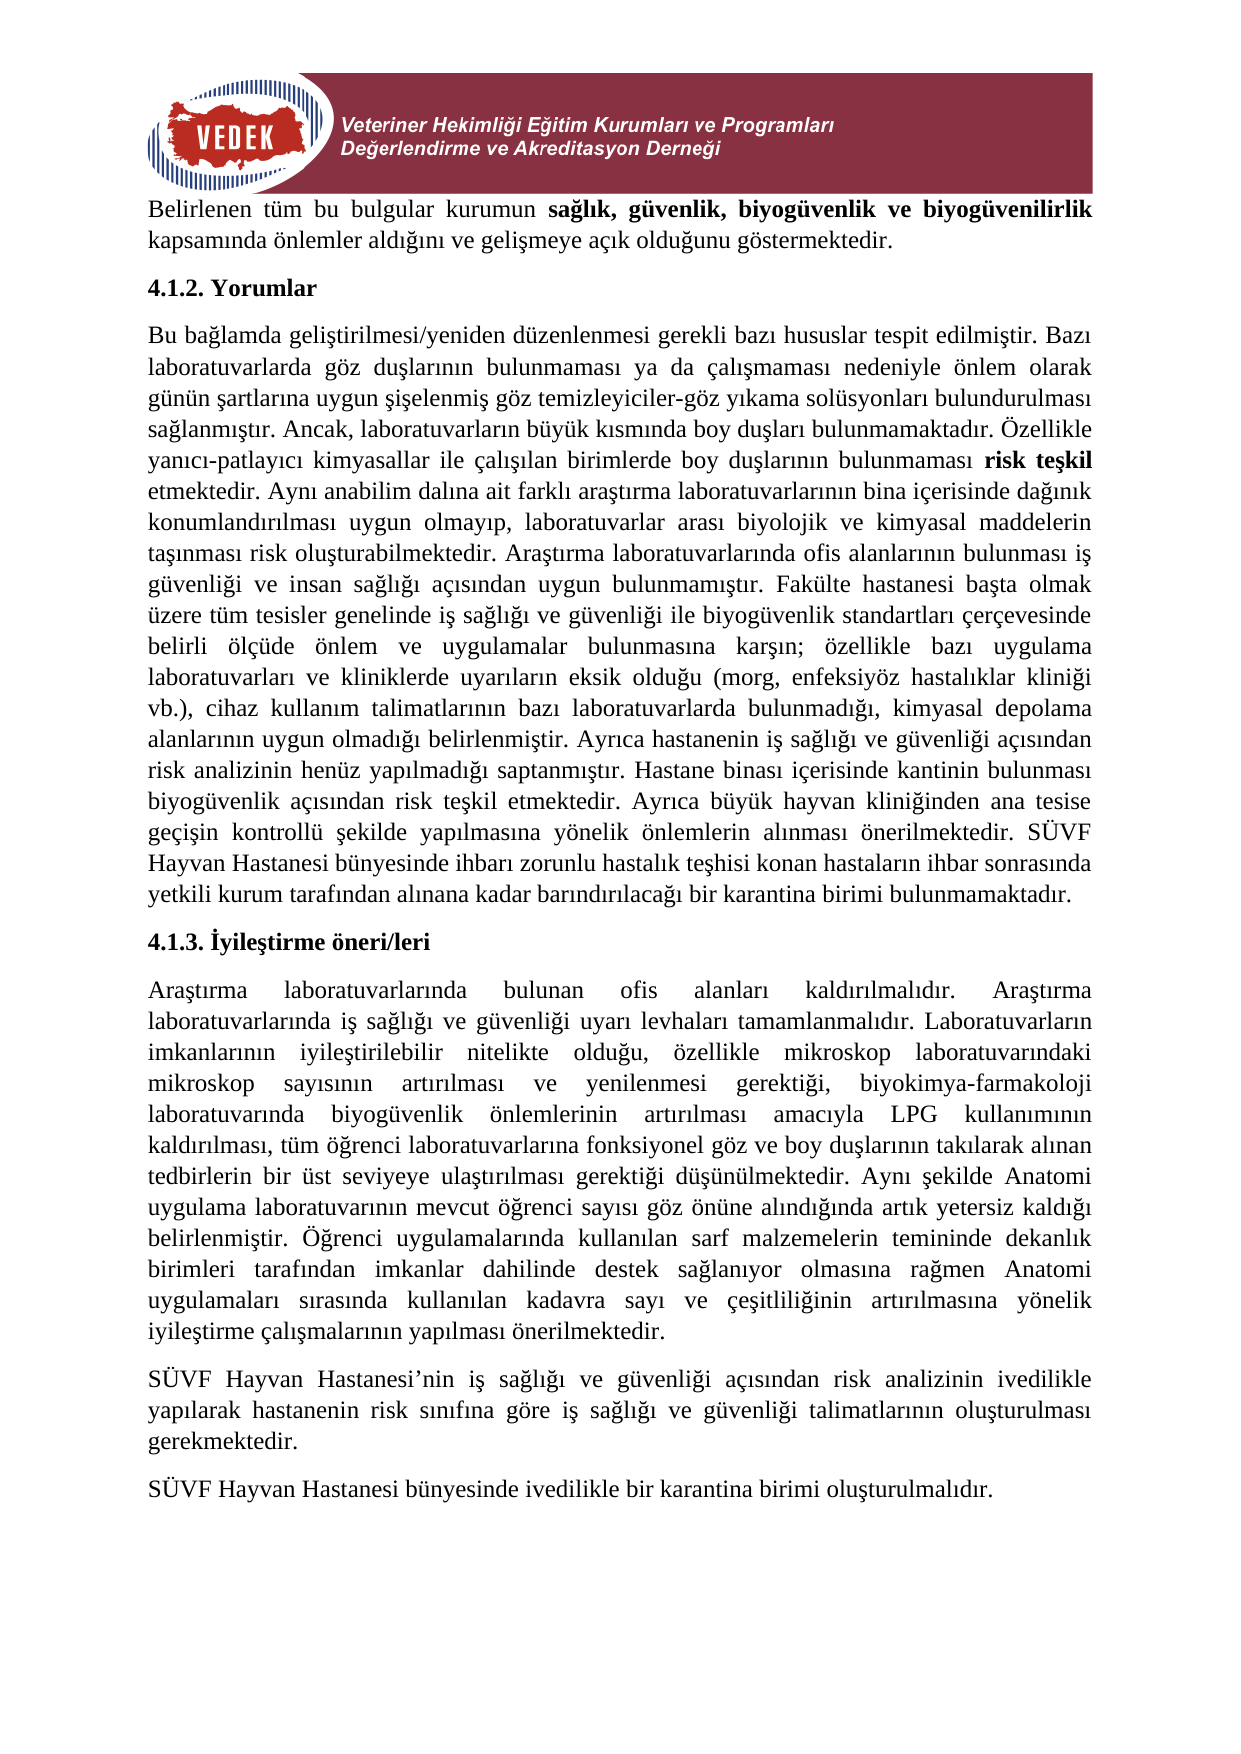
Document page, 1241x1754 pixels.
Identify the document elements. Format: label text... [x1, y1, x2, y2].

text Belirlenen tüm bu bulgular kurumun sağlık, güvenlik, biyogüvenlik ve biyogüvenilirlik kapsamında önlemler aldığını ve gelişmeye açık olduğunu göstermektedir. [148, 194, 1093, 254]
text 4.1.2. Yorumlar [148, 273, 1093, 302]
text SÜVF Hayvan Hastanesi’nin iş sağlığı ve güvenliği açısından risk analizinin ivedilikle yapılarak hastanenin risk sınıfına göre iş sağlığı ve güvenliği talimatlarının oluşturulması gerekmektedir. [148, 1364, 1093, 1455]
picture [147, 73, 1093, 194]
text 4.1.3. İyileştirme öneri/leri [148, 927, 1093, 956]
text SÜVF Hayvan Hastanesi bünyesinde ivedilikle bir karantina birimi oluşturulmalıdır. [148, 1474, 1093, 1502]
text Araştırma laboratuvarlarında bulunan ofis alanları kaldırılmalıdır. Araştırma laboratuvarlarında iş sağlığı ve güvenliği uyarı levhaları tamamlanmalıdır. Laboratuvarların imkanlarının iyileştirilebilir nitelikte olduğu, özellikle mikroskop laboratuvarındaki mikroskop sayısının artırılması ve yenilenmesi gerektiği, biyokimya-farmakoloji laboratuvarında biyogüvenlik önlemlerinin artırılması amacıyla LPG kullanımının kaldırılması, tüm öğrenci laboratuvarlarına fonksiyonel göz ve boy duşlarının takılarak alınan tedbirlerin bir üst seviyeye ulaştırılması gerektiği düşünülmektedir. Aynı şekilde Anatomi uygulama laboratuvarının mevcut öğrenci sayısı göz önüne alındığında artık yetersiz kaldığı belirlenmiştir. Öğrenci uygulamalarında kullanılan sarf malzemelerin temininde dekanlık birimleri tarafından imkanlar dahilinde destek sağlanıyor olmasına rağmen Anatomi uygulamaları sırasında kullanılan kadavra sayı ve çeşitliliğinin artırılmasına yönelik iyileştirme çalışmalarının yapılması önerilmektedir. [148, 975, 1093, 1345]
text Bu bağlamda geliştirilmesi/yeniden düzenlenmesi gerekli bazı hususlar tespit edilmiştir. Bazı laboratuvarlarda göz duşlarının bulunmaması ya da çalışmaması nedeniyle önlem olarak günün şartlarına uygun şişelenmiş göz temizleyiciler-göz yıkama solüsyonları bulundurulması sağlanmıştır. Ancak, laboratuvarların büyük kısmında boy duşları bulunmamaktadır. Özellikle yanıcı-patlayıcı kimyasallar ile çalışılan birimlerde boy duşlarının bulunmaması risk teşkil etmektedir. Aynı anabilim dalına ait farklı araştırma laboratuvarlarının bina içerisinde dağınık konumlandırılması uygun olmayıp, laboratuvarlar arası biyolojik ve kimyasal maddelerin taşınması risk oluşturabilmektedir. Araştırma laboratuvarlarında ofis alanlarının bulunması iş güvenliği ve insan sağlığı açısından uygun bulunmamıştır. Fakülte hastanesi başta olmak üzere tüm tesisler genelinde iş sağlığı ve güvenliği ile biyogüvenlik standartları çerçevesinde belirli ölçüde önlem ve uygulamalar bulunmasına karşın; özellikle bazı uygulama laboratuvarları ve kliniklerde uyarıların eksik olduğu (morg, enfeksiyöz hastalıklar kliniği vb.), cihaz kullanım talimatlarının bazı laboratuvarlarda bulunmadığı, kimyasal depolama alanlarının uygun olmadığı belirlenmiştir. Ayrıca hastanenin iş sağlığı ve güvenliği açısından risk analizinin henüz yapılmadığı saptanmıştır. Hastane binası içerisinde kantinin bulunması biyogüvenlik açısından risk teşkil etmektedir. Ayrıca büyük hayvan kliniğinden ana tesise geçişin kontrollü şekilde yapılmasına yönelik önlemlerin alınması önerilmektedir. SÜVF Hayvan Hastanesi bünyesinde ihbarı zorunlu hastalık teşhisi konan hastaların ihbar sonrasında yetkili kurum tarafından alınana kadar barındırılacağı bir karantina birimi bulunmamaktadır. [148, 321, 1093, 908]
